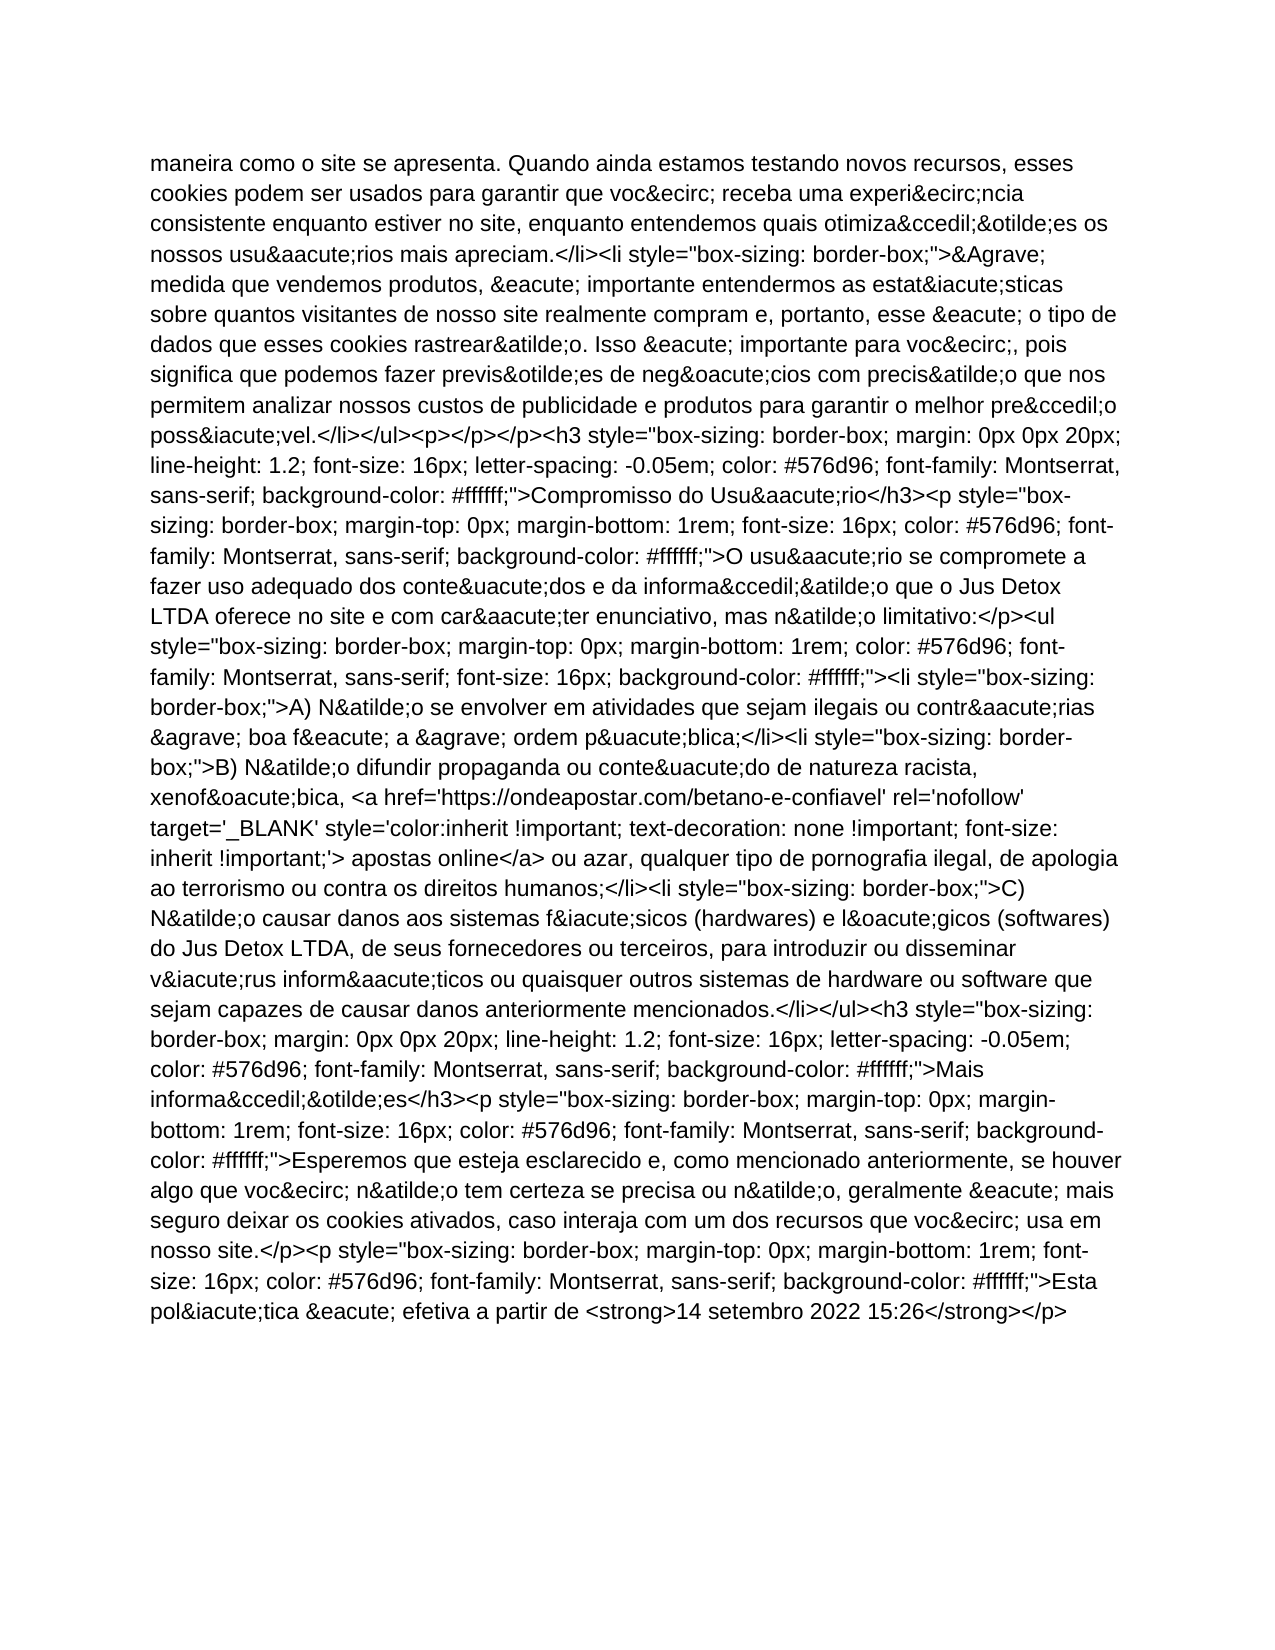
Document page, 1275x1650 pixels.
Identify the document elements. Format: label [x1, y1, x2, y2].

text [150, 150, 1125, 1324]
